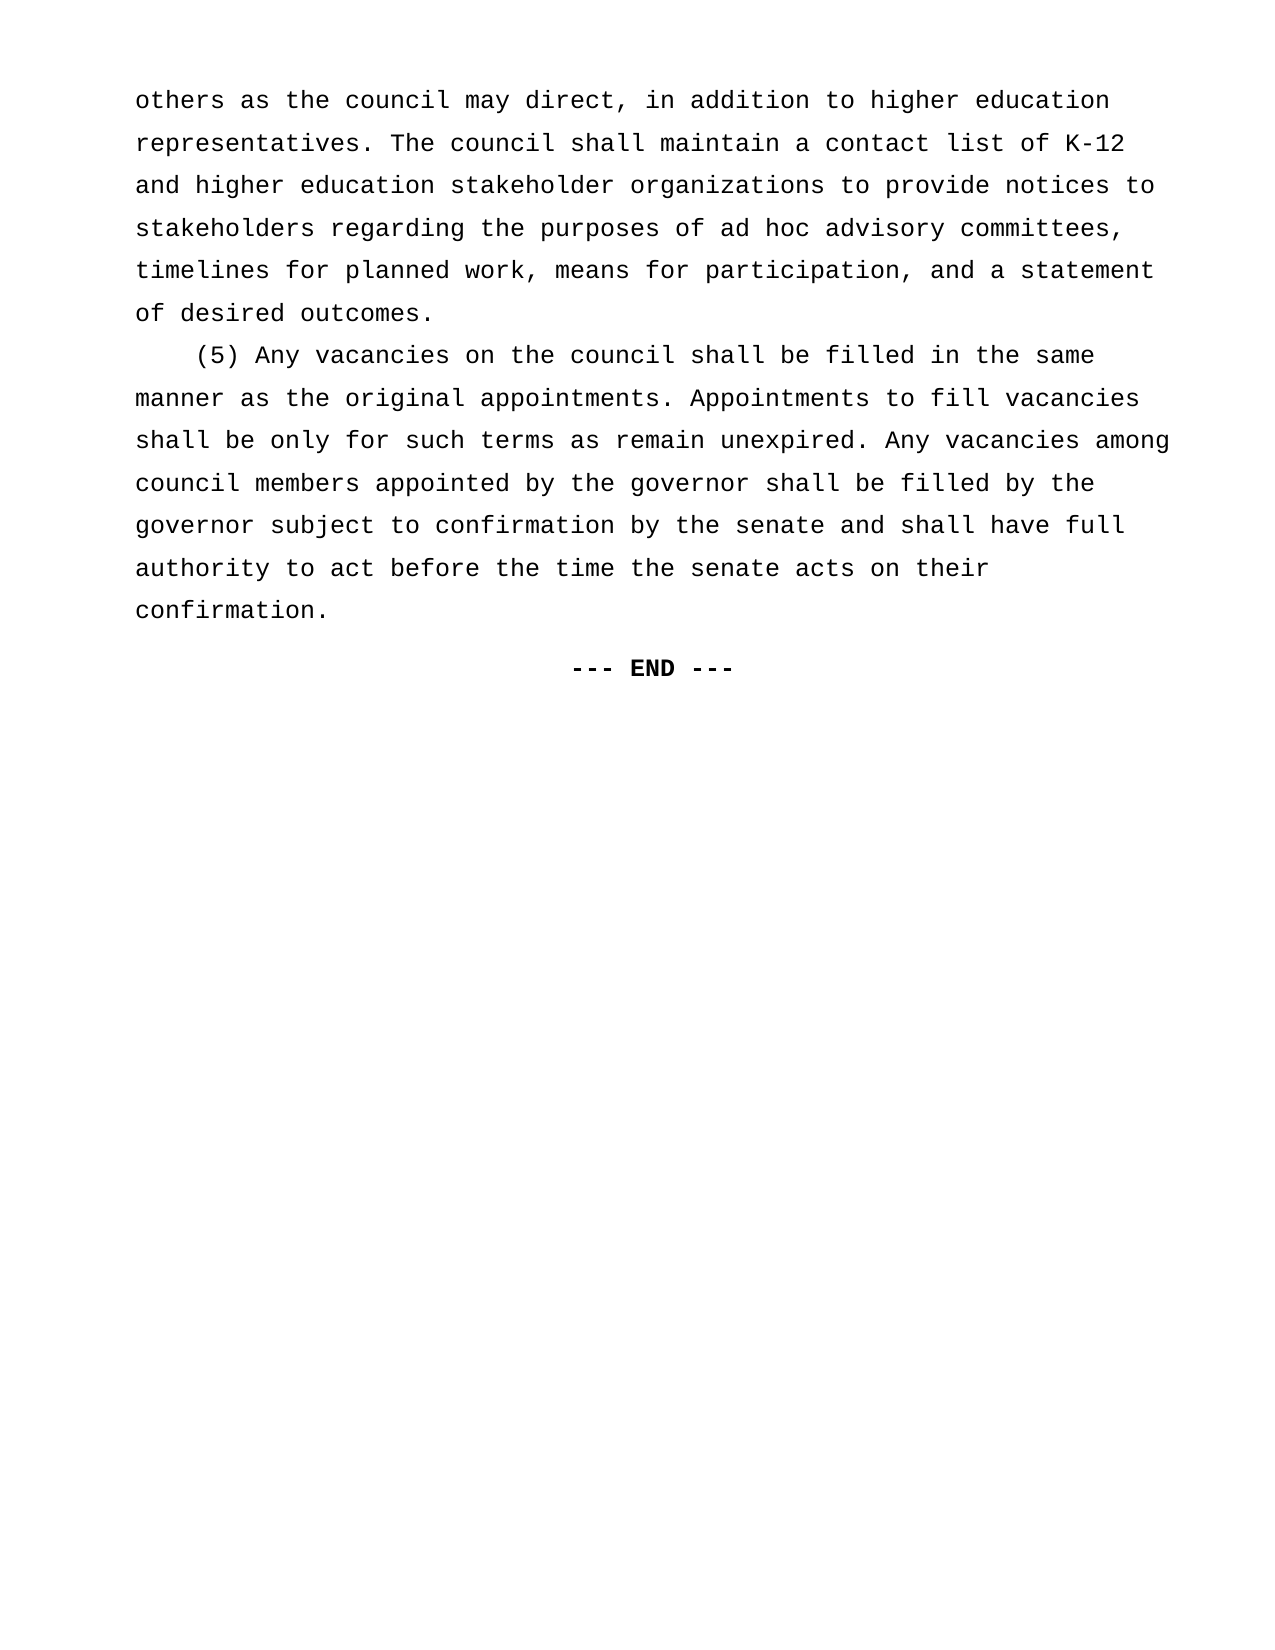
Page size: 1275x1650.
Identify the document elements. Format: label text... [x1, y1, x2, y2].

text --- END --- [135, 656, 1170, 684]
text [135, 75, 1170, 330]
text (5) Any vacancies on the council shall be filled in the same manner as the original appointments. Appointments to fill vacancies shall be only for such terms as remain unexpired. Any vacancies among council members appointed by the governor shall be filled by the governor subject to confirmation by the senate and shall have full authority to act before the time the senate acts on their confirmation. [135, 330, 1170, 627]
